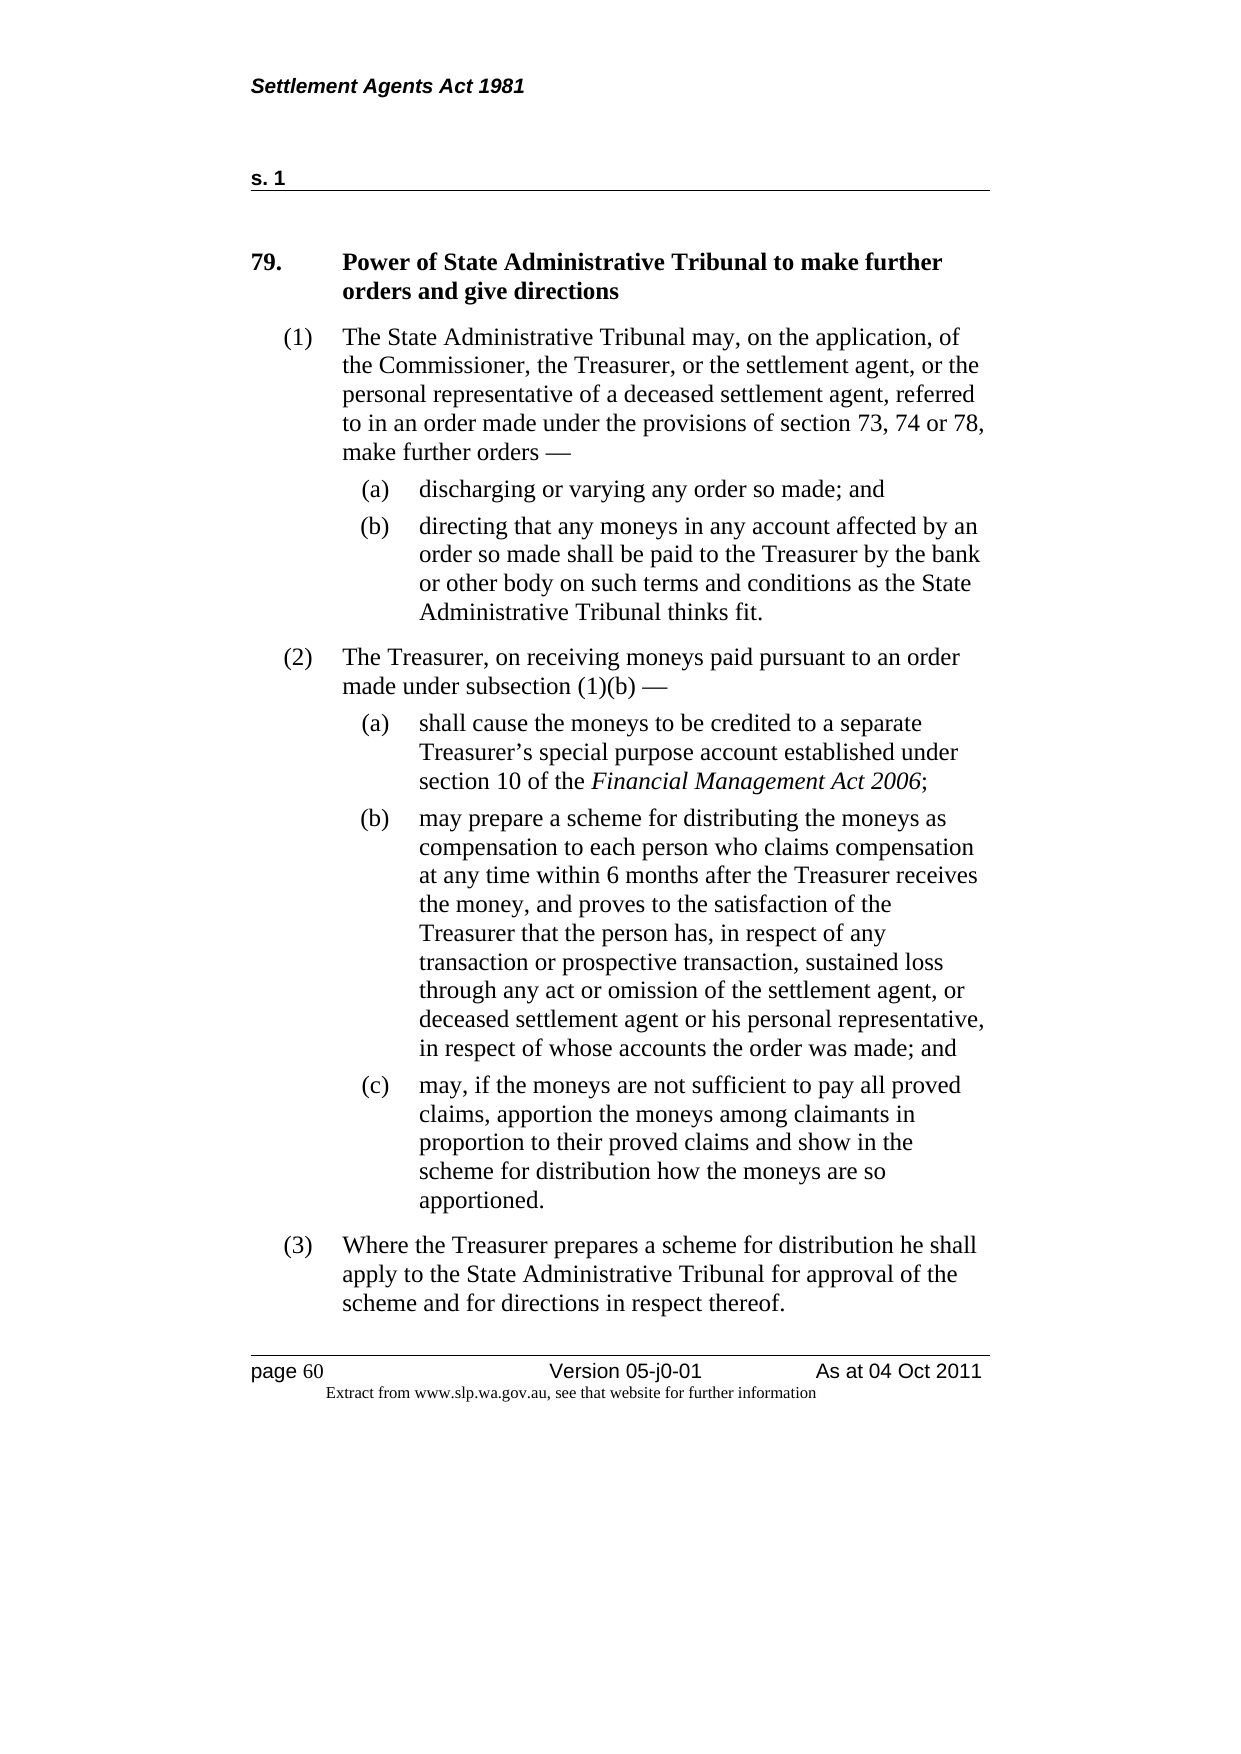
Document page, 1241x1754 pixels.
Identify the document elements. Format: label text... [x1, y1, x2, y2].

text (b) directing that any moneys in any account affected by an order so made shall be paid to the Treasurer by the bank or other body on such terms and conditions as the State Administrative Tribunal thinks fit. [251, 511, 990, 626]
text (3) Where the Treasurer prepares a scheme for distribution he shall apply to the State Administrative Tribunal for approval of the scheme and for directions in respect thereof. [251, 1230, 990, 1317]
text (b) may prepare a scheme for distributing the moneys as compensation to each person who claims compensation at any time within 6 months after the Treasurer receives the money, and proves to the satisfaction of the Treasurer that the person has, in respect of any transaction or prospective transaction, sustained loss through any act or omission of the settlement agent, or deceased settlement agent or his personal representative, in respect of whose accounts the order was made; and [251, 803, 990, 1062]
text (2) The Treasurer, on receiving moneys paid pursuant to an order made under subsection (1)(b) — [251, 642, 990, 700]
text (a) shall cause the moneys to be credited to a separate Treasurer’s special purpose account established under section 10 of the Financial Management Act 2006; [251, 708, 990, 794]
text (a) discharging or varying any order so made; and [251, 474, 990, 502]
text (c) may, if the moneys are not sufficient to pay all proved claims, apportion the moneys among claimants in proportion to their proved claims and show in the scheme for distribution how the moneys are so apportioned. [251, 1070, 990, 1214]
subtitle 79. Power of State Administrative Tribunal to make further orders and give directions [251, 247, 990, 305]
text (1) The State Administrative Tribunal may, on the application, of the Commissioner, the Treasurer, or the settlement agent, or the personal representative of a deceased settlement agent, referred to in an order made under the provisions of section 73, 74 or 78, make further orders — [251, 322, 990, 465]
